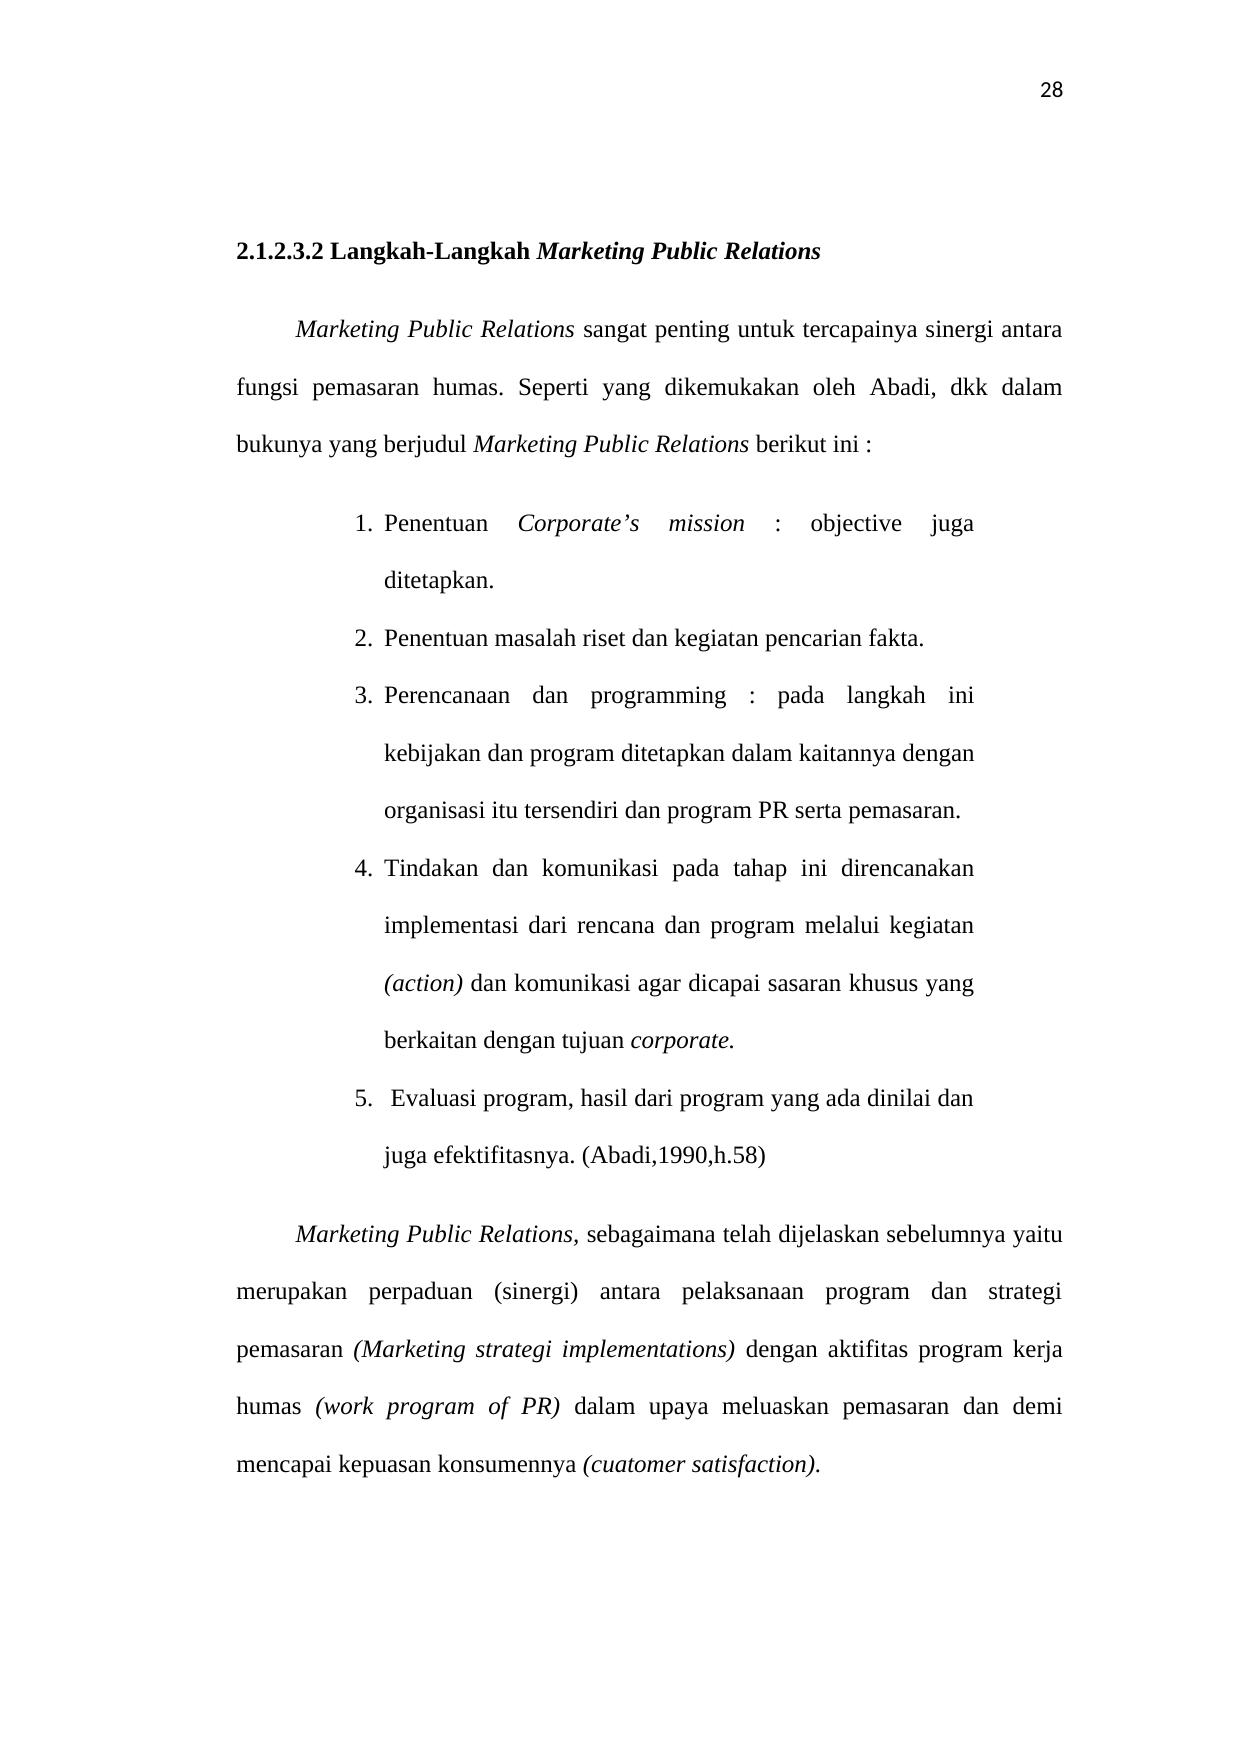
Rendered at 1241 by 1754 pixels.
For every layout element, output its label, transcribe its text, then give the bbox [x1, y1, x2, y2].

text 2.1.2.3.2 Langkah-Langkah Marketing Public Relations [236, 236, 1063, 265]
list Evaluasi program, hasil dari program yang ada dinilai dan juga efektifitasnya. (Abadi,1990,h.58) [354, 1083, 974, 1169]
text Marketing Public Relations, sebagaimana telah dijelaskan sebelumnya yaitu merupakan perpaduan (sinergi) antara pelaksanaan program dan strategi pemasaran (Marketing strategi implementations) dengan aktifitas program kerja humas (work program of PR) dalam upaya meluaskan pemasaran dan demi mencapai kepuasan konsumennya (cuatomer satisfaction). [236, 1219, 1063, 1477]
list Tindakan dan komunikasi pada tahap ini direncanakan implementasi dari rencana dan program melalui kegiatan (action) dan komunikasi agar dicapai sasaran khusus yang berkaitan dengan tujuan corporate. [354, 853, 974, 1054]
list Penentuan Corporate’s mission : objective juga ditetapkan. [354, 508, 974, 594]
text Marketing Public Relations sangat penting untuk tercapainya sinergi antara fungsi pemasaran humas. Seperti yang dikemukakan oleh Abadi, dkk dalam bukunya yang berjudul Marketing Public Relations berikut ini : [236, 314, 1063, 458]
list Perencanaan dan programming : pada langkah ini kebijakan dan program ditetapkan dalam kaitannya dengan organisasi itu tersendiri dan program PR serta pemasaran. [354, 680, 974, 824]
list Penentuan masalah riset dan kegiatan pencarian fakta. [354, 623, 974, 652]
